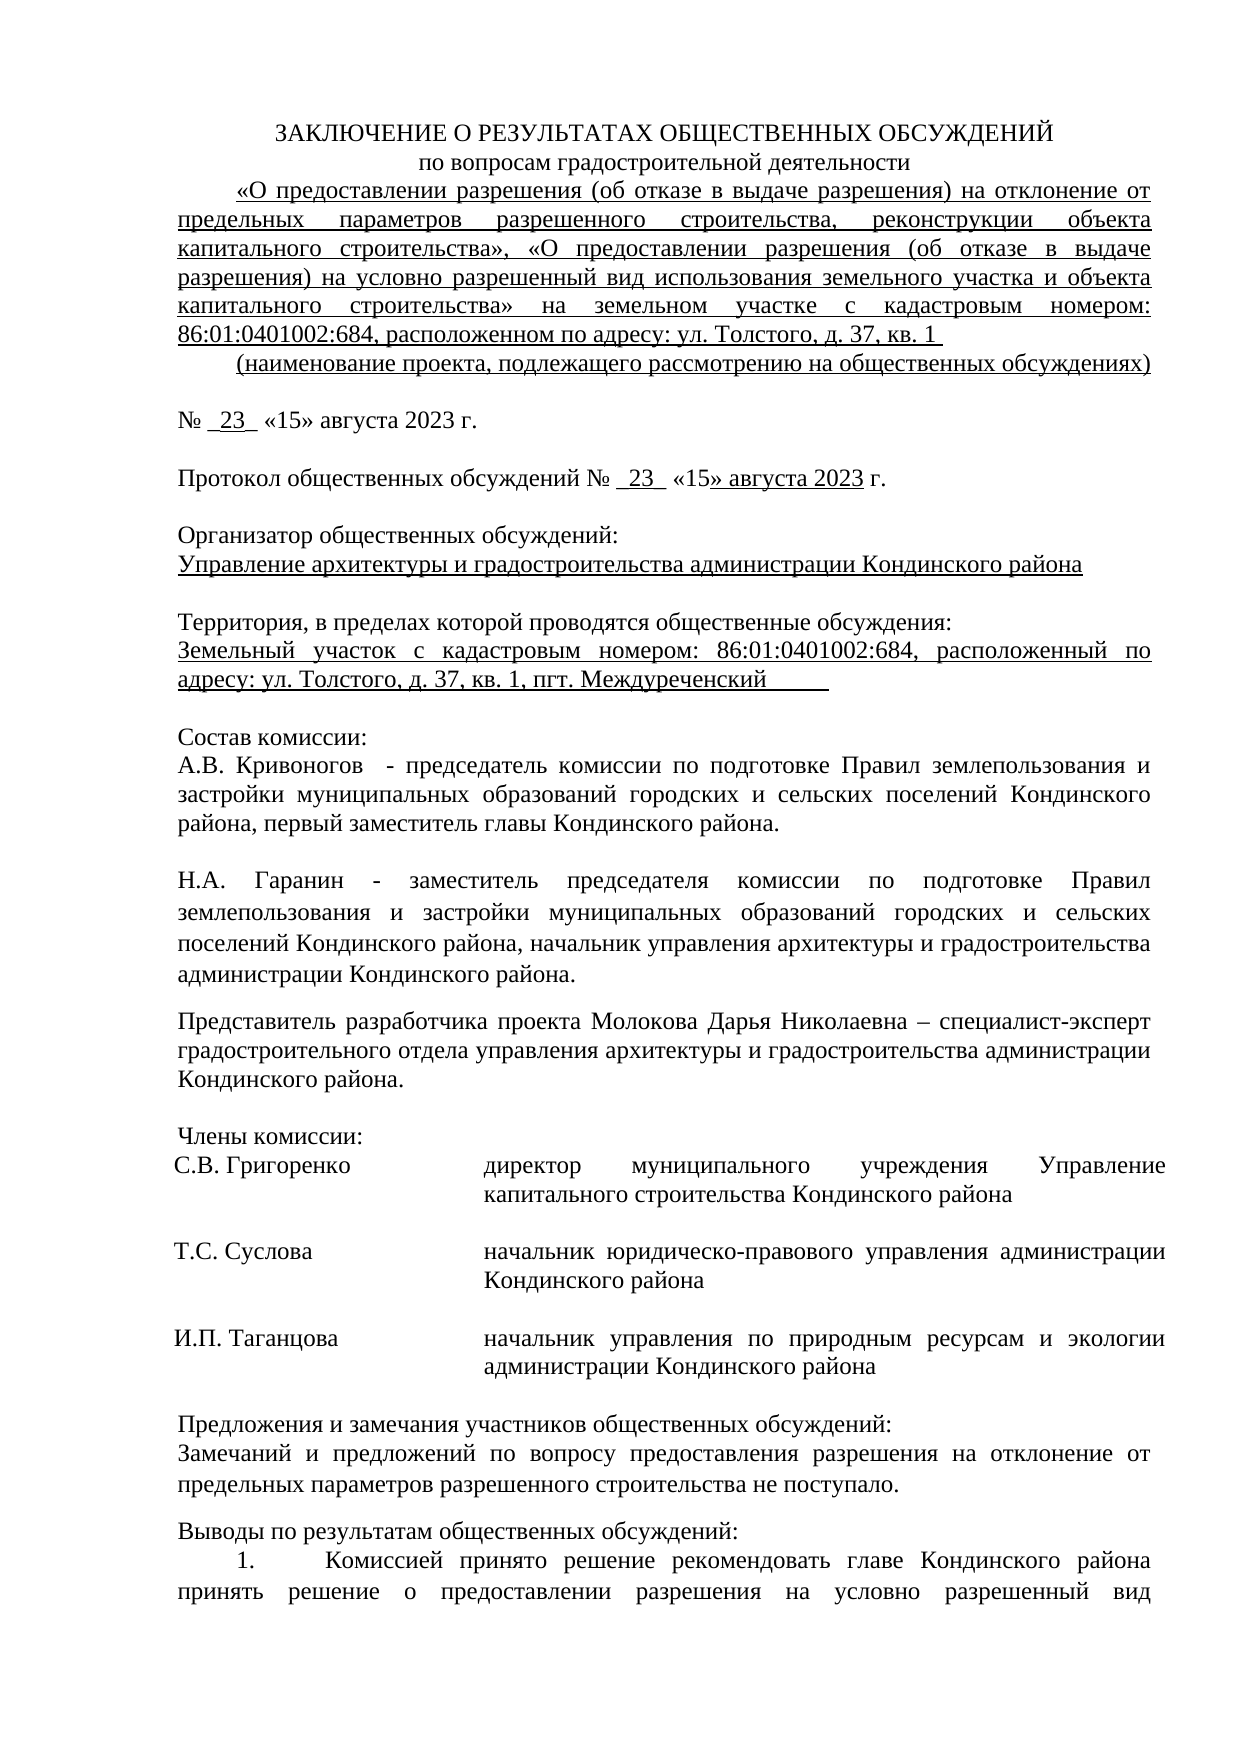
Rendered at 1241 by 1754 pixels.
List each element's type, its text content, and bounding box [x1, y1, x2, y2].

text Замечаний и предложений по вопросу предоставления разрешения на отклонение от предельных параметров разрешенного строительства не поступало. [177, 1438, 1152, 1497]
table_header директор муниципального учреждения Управление капитального строительства Кондинского района [473, 1150, 1177, 1236]
text Земельный участок с кадастровым номером: 86:01:0401002:684, расположенный по адресу: ул. Толстого, д. 37, кв. 1, пгт. Междуреченский [177, 636, 1152, 661]
table_cell Т.С. Суслова [163, 1236, 472, 1323]
text А.В. Кривоногов - председатель комиссии по подготовке Правил землепользования и застройки муниципальных образований городских и сельских поселений Кондинского района, первый заместитель главы Кондинского района. [177, 751, 1152, 837]
text «О предоставлении разрешения (об отказе в выдаче разрешения) на отклонение от предельных параметров разрешенного строительства, реконструкции объекта капитального строительства», «О предоставлении разрешения (об отказе в выдаче разрешения) на условно разрешенный вид использования земельного участка и объекта капитального строительства» на земельном участке с кадастровым номером: 86:01:0401002:684, расположенном по адресу: ул. Толстого, д. 37, кв. 1 [177, 176, 1152, 229]
table_cell начальник управления по природным ресурсам и экологии администрации Кондинского района [473, 1323, 1177, 1380]
text Н.А. Гаранин - заместитель председателя комиссии по подготовке Правил землепользования и застройки муниципальных образований городских и сельских поселений Кондинского района, начальник управления архитектуры и градостроительства администрации Кондинского района. [177, 866, 1152, 987]
text Управление архитектуры и градостроительства администрации Кондинского района [177, 549, 1152, 578]
text (наименование проекта, подлежащего рассмотрению на общественных обсуждениях) [177, 348, 1152, 377]
text Протокол общественных обсуждений № _23_ «15» августа 2023 г. [177, 463, 1152, 492]
text Представитель разработчика проекта Молокова Дарья Николаевна – специалист-эксперт градостроительного отдела управления архитектуры и градостроительства администрации Кондинского района. [177, 1006, 1152, 1093]
text Земельный участок с кадастровым номером: 86:01:0401002:684, расположенный по адресу: ул. Толстого, д. 37, кв. 1, пгт. Междуреченский [177, 662, 1152, 693]
text Территория, в пределах которой проводятся общественные обсуждения: [177, 607, 1152, 636]
text ЗАКЛЮЧЕНИЕ О РЕЗУЛЬТАТАХ ОБЩЕСТВЕННЫХ ОБСУЖДЕНИЙ [177, 118, 1152, 147]
text № _23_ «15» августа 2023 г. [177, 406, 1152, 434]
text «О предоставлении разрешения (об отказе в выдаче разрешения) на отклонение от предельных параметров разрешенного строительства, реконструкции объекта капитального строительства», «О предоставлении разрешения (об отказе в выдаче разрешения) на условно разрешенный вид использования земельного участка и объекта капитального строительства» на земельном участке с кадастровым номером: 86:01:0401002:684, расположенном по адресу: ул. Толстого, д. 37, кв. 1 [177, 230, 1152, 287]
text Члены комиссии: [177, 1121, 1152, 1150]
text Выводы по результатам общественных обсуждений: [177, 1516, 1152, 1545]
text Предложения и замечания участников общественных обсуждений: [177, 1409, 1152, 1438]
text Организатор общественных обсуждений: [177, 521, 1152, 549]
table_cell И.П. Таганцова [163, 1323, 472, 1380]
text Состав комиссии: [177, 722, 1152, 751]
table_cell начальник юридическо-правового управления администрации Кондинского района [473, 1236, 1177, 1323]
text «О предоставлении разрешения (об отказе в выдаче разрешения) на отклонение от предельных параметров разрешенного строительства, реконструкции объекта капитального строительства», «О предоставлении разрешения (об отказе в выдаче разрешения) на условно разрешенный вид использования земельного участка и объекта капитального строительства» на земельном участке с кадастровым номером: 86:01:0401002:684, расположенном по адресу: ул. Толстого, д. 37, кв. 1 [177, 288, 1152, 348]
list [177, 1545, 1152, 1605]
text по вопросам градостроительной деятельности [177, 147, 1152, 176]
table_header С.В. Григоренко [163, 1150, 472, 1236]
